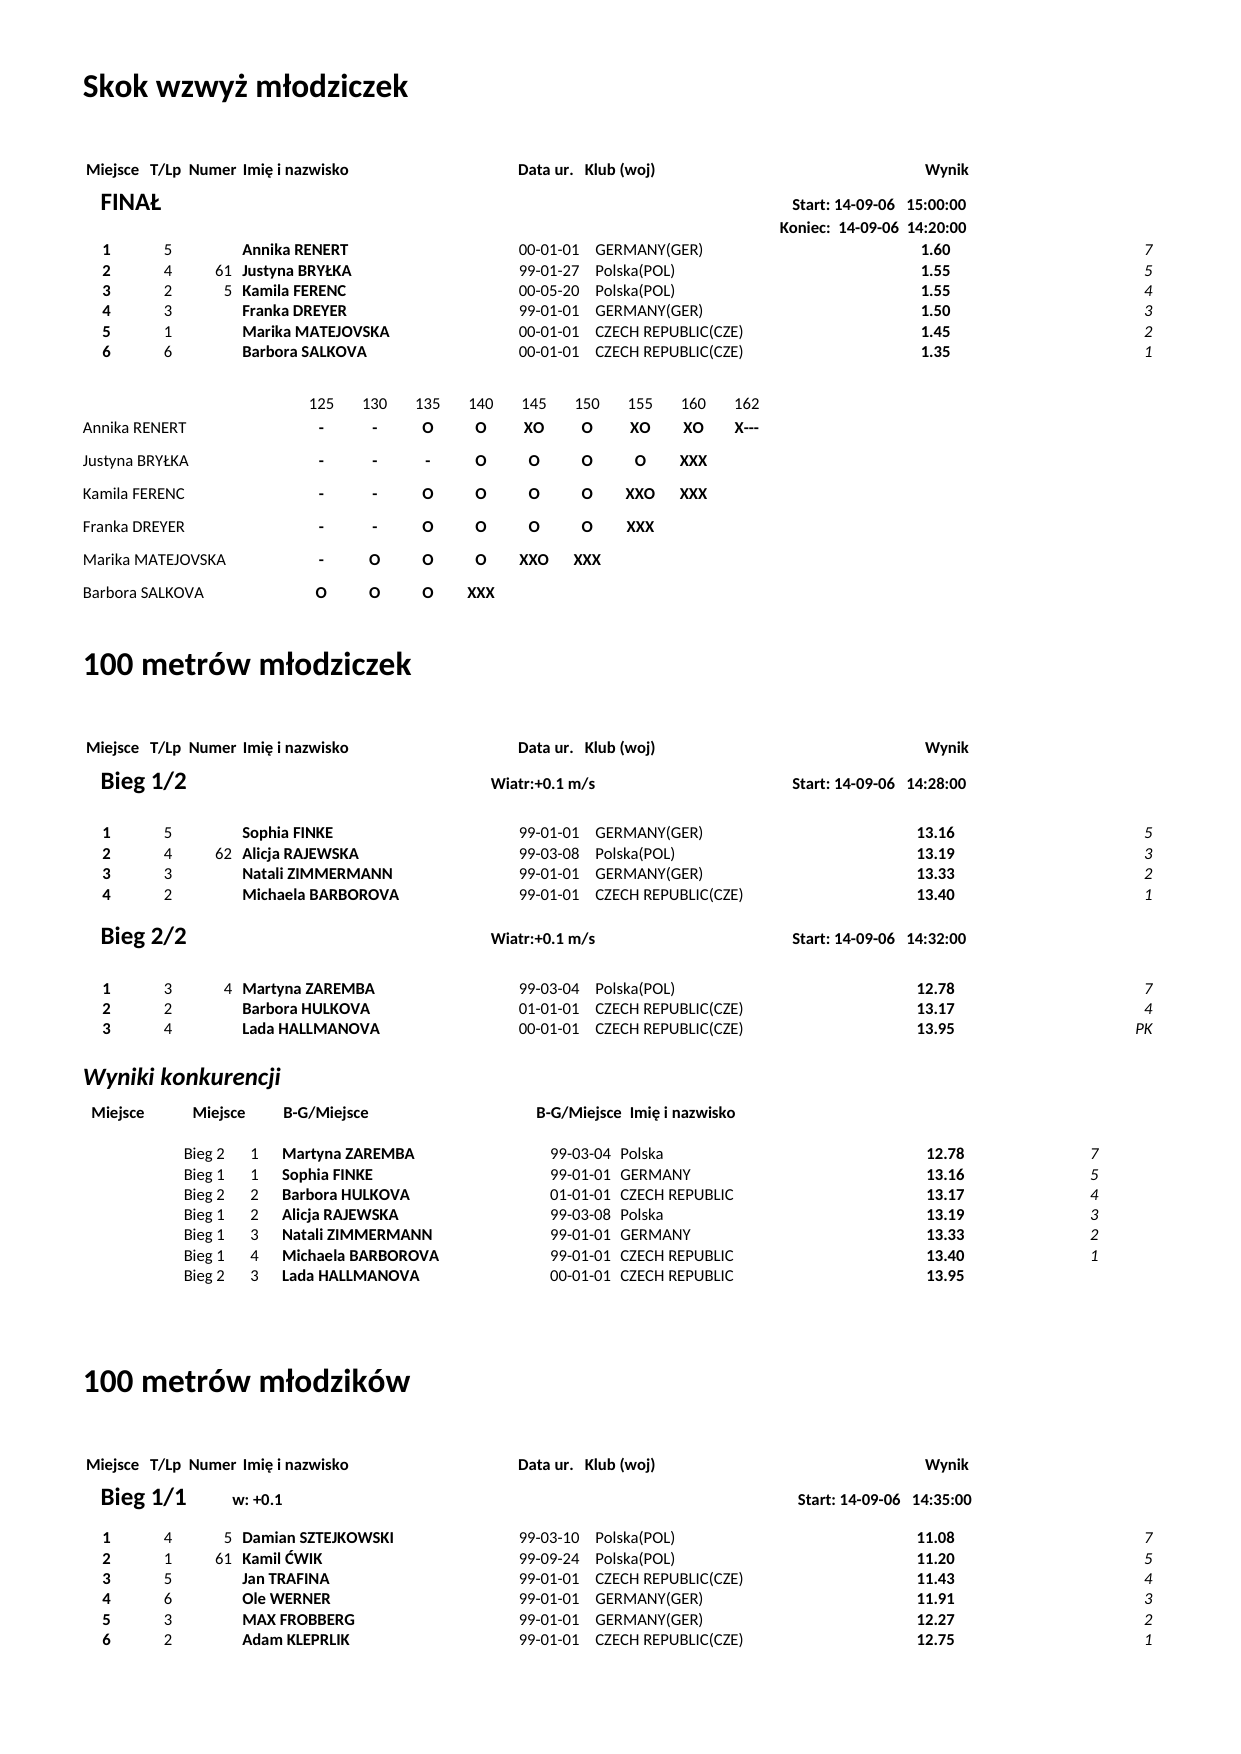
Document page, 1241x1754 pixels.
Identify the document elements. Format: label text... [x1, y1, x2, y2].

text 3 5 Jan TRAFINA 99-01-01 CZECH REPUBLIC(CZE) 11.43 4 [83, 1568, 1205, 1588]
text Bieg 1/2 Wiatr:+0.1 m/s Start: 14-09-06 14:28:00 [83, 765, 1205, 796]
text 2 2 Barbora HULKOVA 01-01-01 CZECH REPUBLIC(CZE) 13.17 4 [83, 998, 1205, 1018]
text Bieg 1 4 Michaela BARBOROVA 99-01-01 CZECH REPUBLIC 13.40 1 [83, 1245, 1205, 1265]
text 125 130 135 140 145 150 155 160 162 [83, 393, 1205, 413]
text Bieg 1 3 Natali ZIMMERMANN 99-01-01 GERMANY 13.33 2 [83, 1225, 1205, 1245]
text 100 metrów młodziczek [83, 643, 1205, 684]
text Miejsce T/Lp Numer Imię i nazwisko Data ur. Klub (woj) Wynik [83, 159, 1205, 179]
text Bieg 1/1 w: +0.1 Start: 14-09-06 14:35:00 [83, 1481, 1205, 1512]
text 3 4 Lada HALLMANOVA 00-01-01 CZECH REPUBLIC(CZE) 13.95 PK [83, 1018, 1205, 1039]
text 1 3 4 Martyna ZAREMBA 99-03-04 Polska(POL) 12.78 7 [83, 978, 1205, 998]
text Skok wzwyż młodziczek [83, 65, 1205, 106]
text 6 6 Barbora SALKOVA 00-01-01 CZECH REPUBLIC(CZE) 1.35 1 [83, 341, 1205, 362]
text Bieg 2 1 Martyna ZAREMBA 99-03-04 Polska 12.78 7 [83, 1143, 1205, 1164]
text 1 5 Annika RENERT 00-01-01 GERMANY(GER) 1.60 7 [83, 240, 1205, 260]
text 4 6 Ole WERNER 99-01-01 GERMANY(GER) 11.91 3 [83, 1588, 1205, 1609]
text 3 2 5 Kamila FERENC 00-05-20 Polska(POL) 1.55 4 [83, 280, 1205, 301]
text Bieg 2 2 Barbora HULKOVA 01-01-01 CZECH REPUBLIC 13.17 4 [83, 1184, 1205, 1204]
text Justyna BRYŁKA - - - O O O O XXX [83, 450, 1205, 471]
text Barbora SALKOVA O O O XXX [83, 582, 1205, 603]
text Marika MATEJOVSKA - O O O XXO XXX [83, 549, 1205, 570]
text 4 2 Michaela BARBOROVA 99-01-01 CZECH REPUBLIC(CZE) 13.40 1 [83, 884, 1205, 904]
text Annika RENERT - - O O XO O XO XO X--- [83, 417, 1205, 438]
text 2 4 61 Justyna BRYŁKA 99-01-27 Polska(POL) 1.55 5 [83, 260, 1205, 280]
text Kamila FERENC - - O O O O XXO XXX [83, 483, 1205, 504]
text Bieg 2/2 Wiatr:+0.1 m/s Start: 14-09-06 14:32:00 [83, 920, 1205, 951]
text 100 metrów młodzików [83, 1360, 1205, 1400]
text Wyniki konkurencji [83, 1061, 1205, 1091]
text Bieg 1 1 Sophia FINKE 99-01-01 GERMANY 13.16 5 [83, 1164, 1205, 1184]
text Miejsce T/Lp Numer Imię i nazwisko Data ur. Klub (woj) Wynik [83, 1454, 1205, 1474]
text Bieg 2 3 Lada HALLMANOVA 00-01-01 CZECH REPUBLIC 13.95 [83, 1265, 1205, 1286]
text Miejsce Miejsce B-G/Miejsce B-G/Miejsce Imię i nazwisko [83, 1102, 1205, 1123]
text Koniec: 14-09-06 14:20:00 [83, 217, 1205, 237]
text Bieg 1 2 Alicja RAJEWSKA 99-03-08 Polska 13.19 3 [83, 1204, 1205, 1225]
text Franka DREYER - - O O O O XXX [83, 516, 1205, 537]
text 2 1 61 Kamil ĆWIK 99-09-24 Polska(POL) 11.20 5 [83, 1548, 1205, 1568]
text 2 4 62 Alicja RAJEWSKA 99-03-08 Polska(POL) 13.19 3 [83, 843, 1205, 863]
text 4 3 Franka DREYER 99-01-01 GERMANY(GER) 1.50 3 [83, 301, 1205, 321]
text 5 3 MAX FROBBERG 99-01-01 GERMANY(GER) 12.27 2 [83, 1609, 1205, 1629]
text 5 1 Marika MATEJOVSKA 00-01-01 CZECH REPUBLIC(CZE) 1.45 2 [83, 321, 1205, 341]
text FINAŁ Start: 14-09-06 15:00:00 [83, 187, 1205, 217]
text 1 5 Sophia FINKE 99-01-01 GERMANY(GER) 13.16 5 [83, 823, 1205, 843]
text 3 3 Natali ZIMMERMANN 99-01-01 GERMANY(GER) 13.33 2 [83, 863, 1205, 884]
text Miejsce T/Lp Numer Imię i nazwisko Data ur. Klub (woj) Wynik [83, 737, 1205, 758]
text 1 4 5 Damian SZTEJKOWSKI 99-03-10 Polska(POL) 11.08 7 [83, 1528, 1205, 1548]
text 6 2 Adam KLEPRLIK 99-01-01 CZECH REPUBLIC(CZE) 12.75 1 [83, 1629, 1205, 1649]
